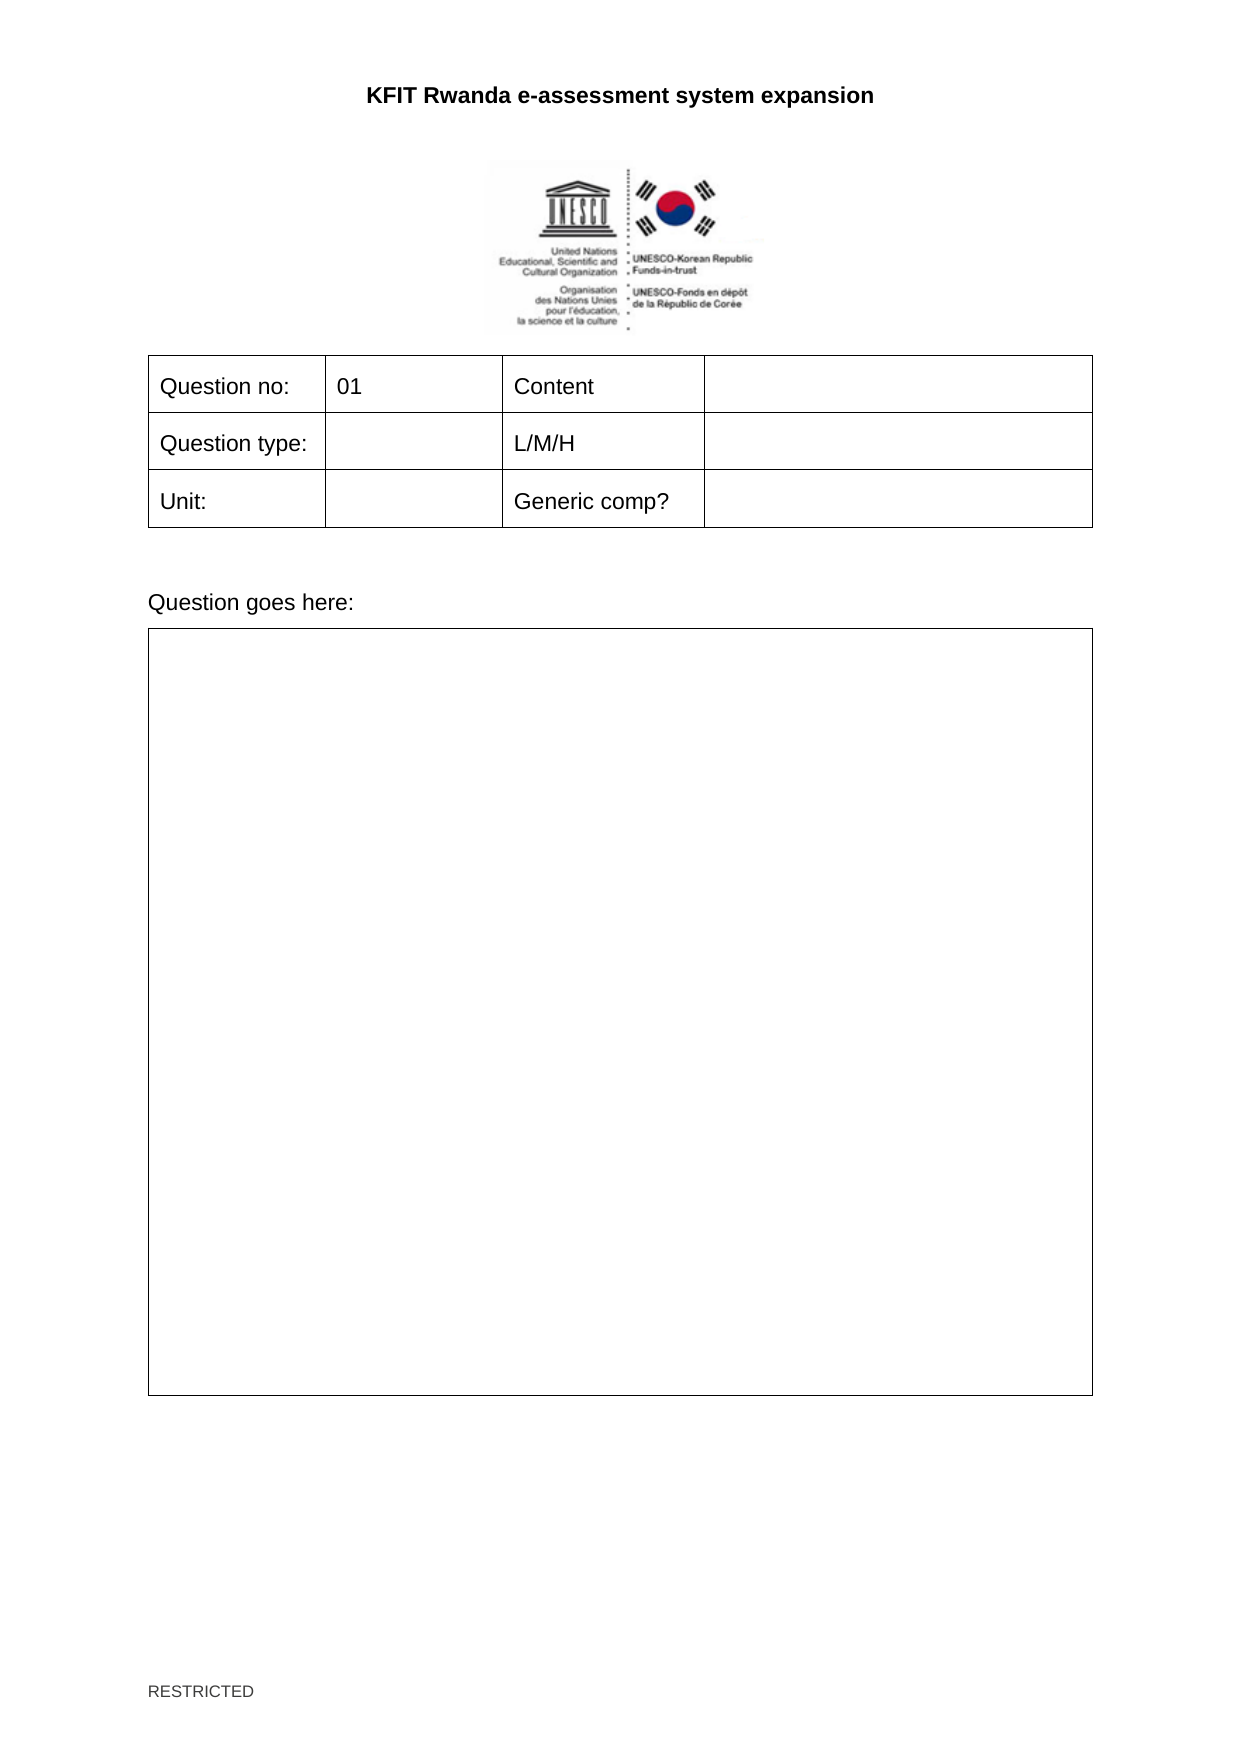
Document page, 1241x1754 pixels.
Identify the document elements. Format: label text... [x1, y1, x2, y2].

table_cell [326, 470, 502, 527]
table_cell Question type: [149, 413, 325, 469]
table_cell Unit: [149, 470, 325, 527]
table_header [149, 629, 1092, 1395]
table_cell L/M/H [503, 413, 704, 469]
table_header Question no: [149, 356, 325, 412]
table_header Content [503, 356, 704, 412]
table_cell [705, 470, 1092, 527]
table_cell [326, 413, 502, 469]
table_cell [705, 413, 1092, 469]
text Question goes here: [148, 584, 1092, 615]
table_cell Generic comp? [503, 470, 704, 527]
table_header [705, 356, 1092, 412]
table_header 01 [326, 356, 502, 412]
picture [476, 160, 765, 343]
